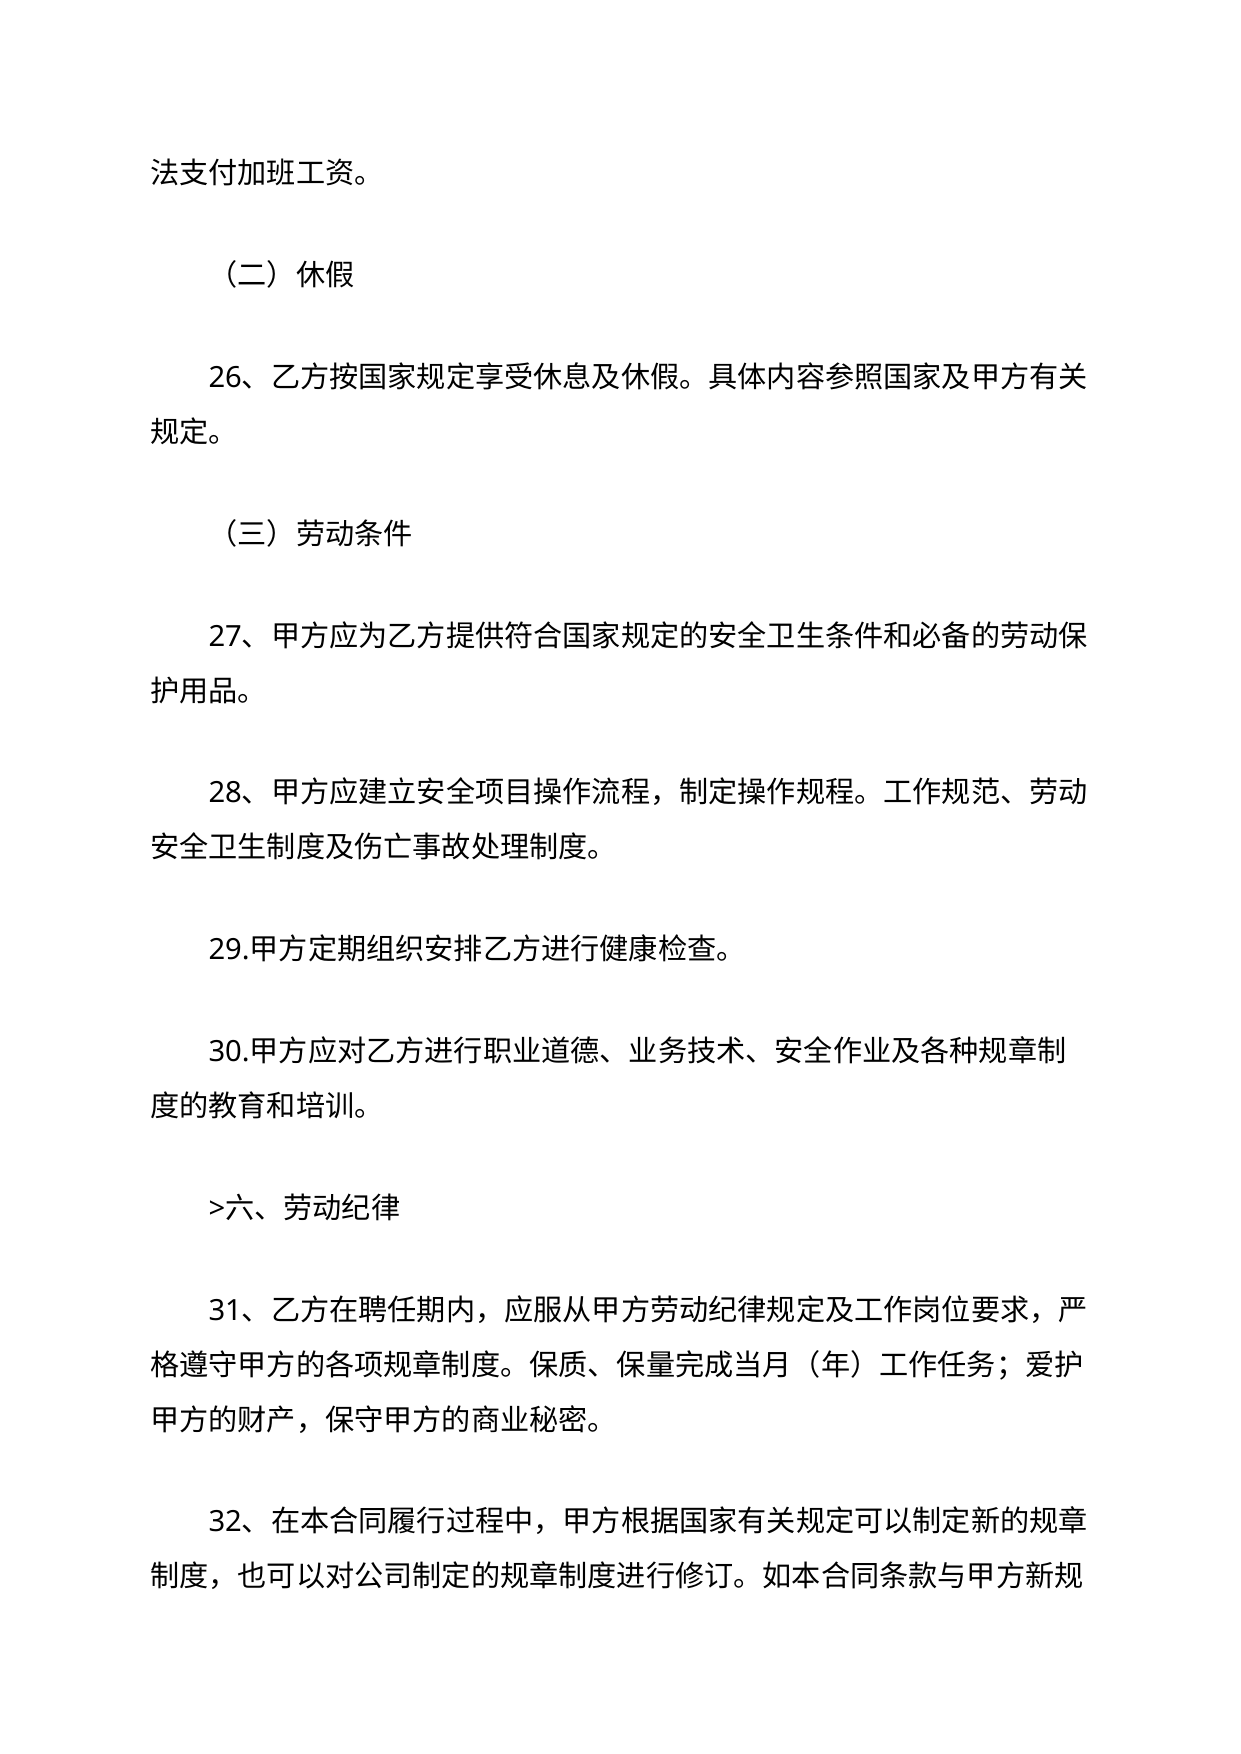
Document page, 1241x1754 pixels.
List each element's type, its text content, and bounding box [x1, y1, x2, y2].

text 28、甲方应建立安全项目操作流程，制定操作规程。工作规范、劳动安全卫生制度及伤亡事故处理制度。 [150, 769, 1090, 866]
text （二）休假 [150, 252, 1090, 294]
text 30.甲方应对乙方进行职业道德、业务技术、安全作业及各种规章制度的教育和培训。 [150, 1028, 1090, 1125]
text （三）劳动条件 [150, 510, 1090, 553]
text 29.甲方定期组织安排乙方进行健康检查。 [150, 926, 1090, 968]
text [150, 1498, 1090, 1595]
text 26、乙方按国家规定享受休息及休假。具体内容参照国家及甲方有关规定。 [150, 353, 1090, 451]
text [150, 150, 1090, 192]
text 31、乙方在聘任期内，应服从甲方劳动纪律规定及工作岗位要求，严格遵守甲方的各项规章制度。保质、保量完成当月（年）工作任务；爱护甲方的财产，保守甲方的商业秘密。 [150, 1286, 1090, 1438]
text >六、劳动纪律 [150, 1184, 1090, 1227]
text 27、甲方应为乙方提供符合国家规定的安全卫生条件和必备的劳动保护用品。 [150, 612, 1090, 709]
